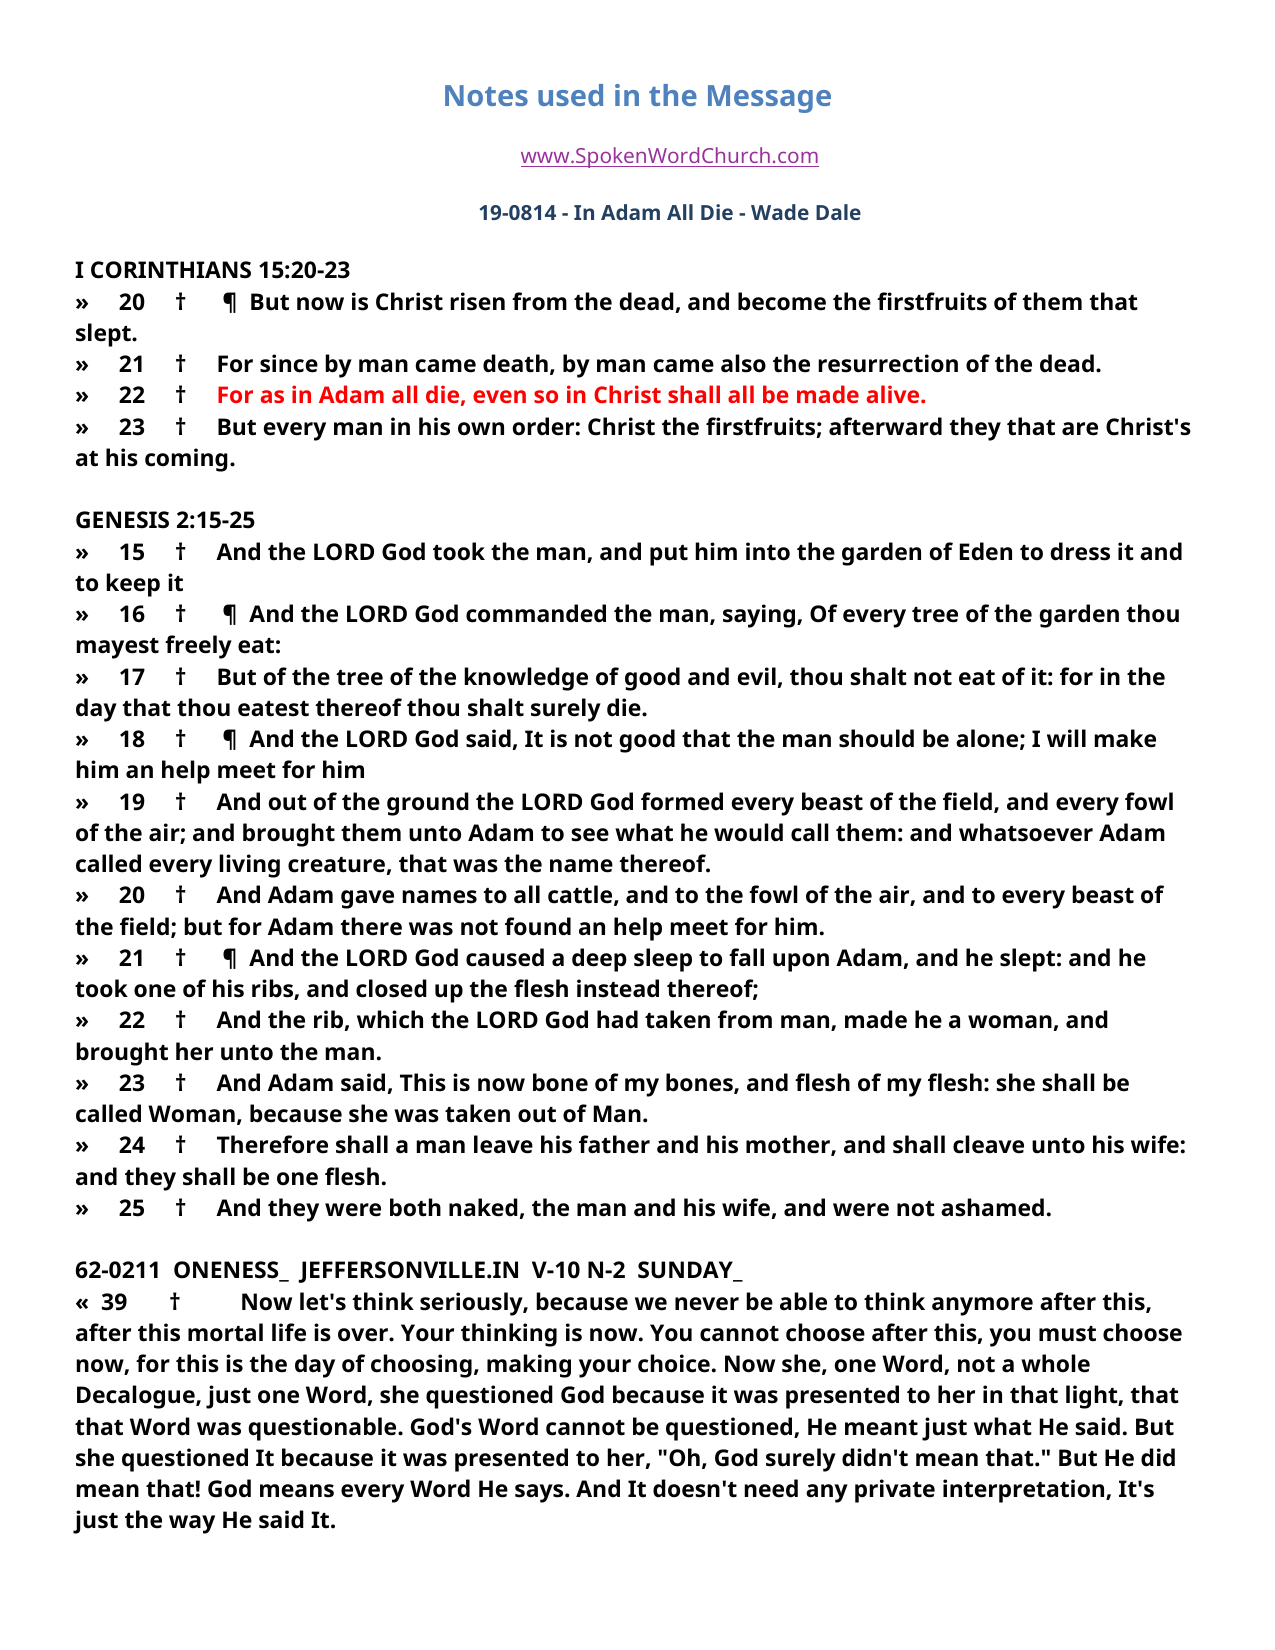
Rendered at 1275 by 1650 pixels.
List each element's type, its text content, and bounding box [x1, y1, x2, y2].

text » 15 † And the LORD God took the man, and put him into the garden of Eden to dress it and to keep it [75, 536, 1200, 598]
text 62-0211 ONENESS_ JEFFERSONVILLE.IN V-10 N-2 SUNDAY_ [75, 1254, 1200, 1286]
text » 23 † And Adam said, This is now bone of my bones, and flesh of my flesh: she shall be called Woman, because she was taken out of Man. [75, 1067, 1200, 1129]
text » 21 † ¶ And the LORD God caused a deep sleep to fall upon Adam, and he slept: and he took one of his ribs, and closed up the flesh instead thereof; [75, 942, 1200, 1004]
text » 19 † And out of the ground the LORD God formed every beast of the field, and every fowl of the air; and brought them unto Adam to see what he would call them: and whatsoever Adam called every living creature, that was the name thereof. [75, 786, 1200, 879]
text « 39 † Now let's think seriously, because we never be able to think anymore after this, after this mortal life is over. Your thinking is now. You cannot choose after this, you must choose now, for this is the day of choosing, making your choice. Now she, one Word, not a whole Decalogue, just one Word, she questioned God because it was presented to her in that light, that that Word was questionable. God's Word cannot be questioned, He meant just what He said. But she questioned It because it was presented to her, "Oh, God surely didn't mean that." But He did mean that! God means every Word He says. And It doesn't need any private interpretation, It's just the way He said It. [75, 1286, 1200, 1536]
text » 20 † And Adam gave names to all cattle, and to the fowl of the air, and to every beast of the field; but for Adam there was not found an help meet for him. [75, 879, 1200, 942]
text » 25 † And they were both naked, the man and his wife, and were not ashamed. [75, 1192, 1200, 1223]
text » 22 † And the rib, which the LORD God had taken from man, made he a woman, and brought her unto the man. [75, 1004, 1200, 1067]
text I CORINTHIANS 15:20-23 [75, 254, 1200, 286]
text » 21 † For since by man came death, by man came also the resurrection of the dead. [75, 348, 1200, 379]
text » 22 † For as in Adam all die, even so in Christ shall all be made alive. [75, 379, 1200, 411]
text » 23 † But every man in his own order: Christ the firstfruits; afterward they that are Christ's at his coming. [75, 411, 1200, 473]
text www.SpokenWordChurch.com [75, 141, 1264, 198]
text » 16 † ¶ And the LORD God commanded the man, saying, Of every tree of the garden thou mayest freely eat: [75, 598, 1200, 661]
text » 20 † ¶ But now is Christ risen from the dead, and become the firstfruits of them that slept. [75, 286, 1200, 348]
text GENESIS 2:15-25 [75, 504, 1200, 536]
text 19-0814 - In Adam All Die - Wade Dale [75, 198, 1264, 254]
text Notes used in the Message [75, 75, 1200, 115]
text » 24 † Therefore shall a man leave his father and his mother, and shall cleave unto his wife: and they shall be one flesh. [75, 1129, 1200, 1192]
text » 17 † But of the tree of the knowledge of good and evil, thou shalt not eat of it: for in the day that thou eatest thereof thou shalt surely die. [75, 661, 1200, 723]
text » 18 † ¶ And the LORD God said, It is not good that the man should be alone; I will make him an help meet for him [75, 723, 1200, 786]
